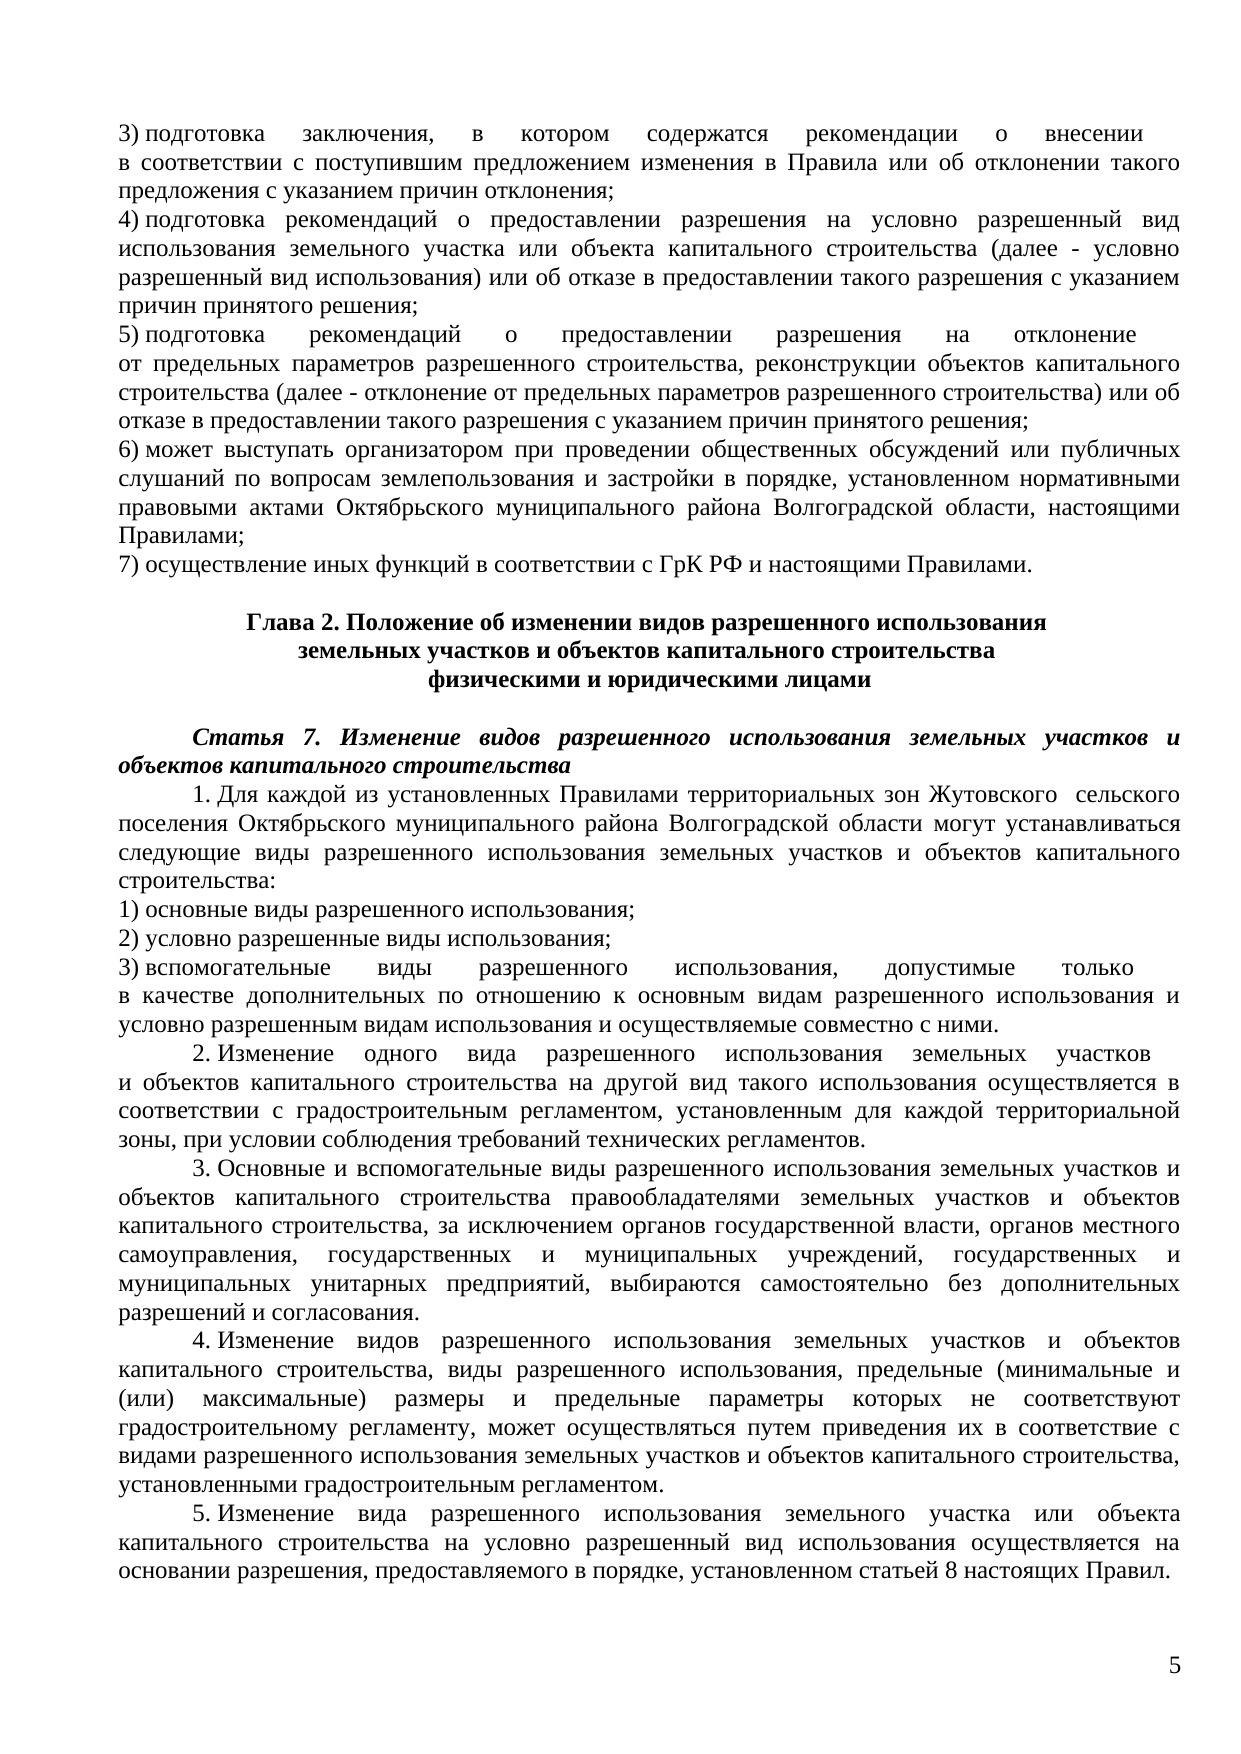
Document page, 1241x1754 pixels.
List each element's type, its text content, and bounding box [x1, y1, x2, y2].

text 5. Изменение вида разрешенного использования земельного участка или объекта капитального строительства на условно разрешенный вид использования осуществляется на основании разрешения, предоставляемого в порядке, установленном статьей 8 настоящих Правил. [118, 1498, 1181, 1584]
text 2. Изменение одного вида разрешенного использования земельных участков и объектов капитального строительства на другой вид такого использования осуществляется в соответствии с градостроительным регламентом, установленным для каждой территориальной зоны, при условии соблюдения требований технических регламентов. [118, 1038, 1181, 1153]
text Глава 2. Положение об изменении видов разрешенного использования земельных участков и объектов капитального строительства физическими и юридическими лицами [118, 607, 1181, 693]
text 1) основные виды разрешенного использования; [118, 894, 1181, 923]
text 3) подготовка заключения, в котором содержатся рекомендации о внесении в соответствии с поступившим предложением изменения в Правила или об отклонении такого предложения с указанием причин отклонения; [118, 118, 1181, 204]
text 4) подготовка рекомендаций о предоставлении разрешения на условно разрешенный вид использования земельного участка или объекта капитального строительства (далее - условно разрешенный вид использования) или об отказе в предоставлении такого разрешения с указанием причин принятого решения; [118, 204, 1181, 319]
text 4. Изменение видов разрешенного использования земельных участков и объектов капитального строительства, виды разрешенного использования, предельные (минимальные и (или) максимальные) размеры и предельные параметры которых не соответствуют градостроительному регламенту, может осуществляться путем приведения их в соответствие с видами разрешенного использования земельных участков и объектов капитального строительства, установленными градостроительным регламентом. [118, 1326, 1181, 1498]
text 2) условно разрешенные виды использования; [118, 923, 1181, 952]
text 1. Для каждой из установленных Правилами территориальных зон Жутовского сельского поселения Октябрьского муниципального района Волгоградской области могут устанавливаться следующие виды разрешенного использования земельных участков и объектов капитального строительства: [118, 779, 1181, 894]
text 3) вспомогательные виды разрешенного использования, допустимые только в качестве дополнительных по отношению к основным видам разрешенного использования и условно разрешенным видам использования и осуществляемые совместно с ними. [118, 952, 1181, 1038]
text 5) подготовка рекомендаций о предоставлении разрешения на отклонение от предельных параметров разрешенного строительства, реконструкции объектов капитального строительства (далее - отклонение от предельных параметров разрешенного строительства) или об отказе в предоставлении такого разрешения с указанием причин принятого решения; [118, 319, 1181, 434]
text 7) осуществление иных функций в соответствии с ГрК РФ и настоящими Правилами. [118, 549, 1181, 578]
text Статья 7. Изменение видов разрешенного использования земельных участков и объектов капитального строительства [118, 722, 1181, 779]
text 6) может выступать организатором при проведении общественных обсуждений или публичных слушаний по вопросам землепользования и застройки в порядке, установленном нормативными правовыми актами Октябрьского муниципального района Волгоградской области, настоящими Правилами; [118, 434, 1181, 549]
text 3. Основные и вспомогательные виды разрешенного использования земельных участков и объектов капитального строительства правообладателями земельных участков и объектов капитального строительства, за исключением органов государственной власти, органов местного самоуправления, государственных и муниципальных учреждений, государственных и муниципальных унитарных предприятий, выбираются самостоятельно без дополнительных разрешений и согласования. [118, 1153, 1181, 1326]
